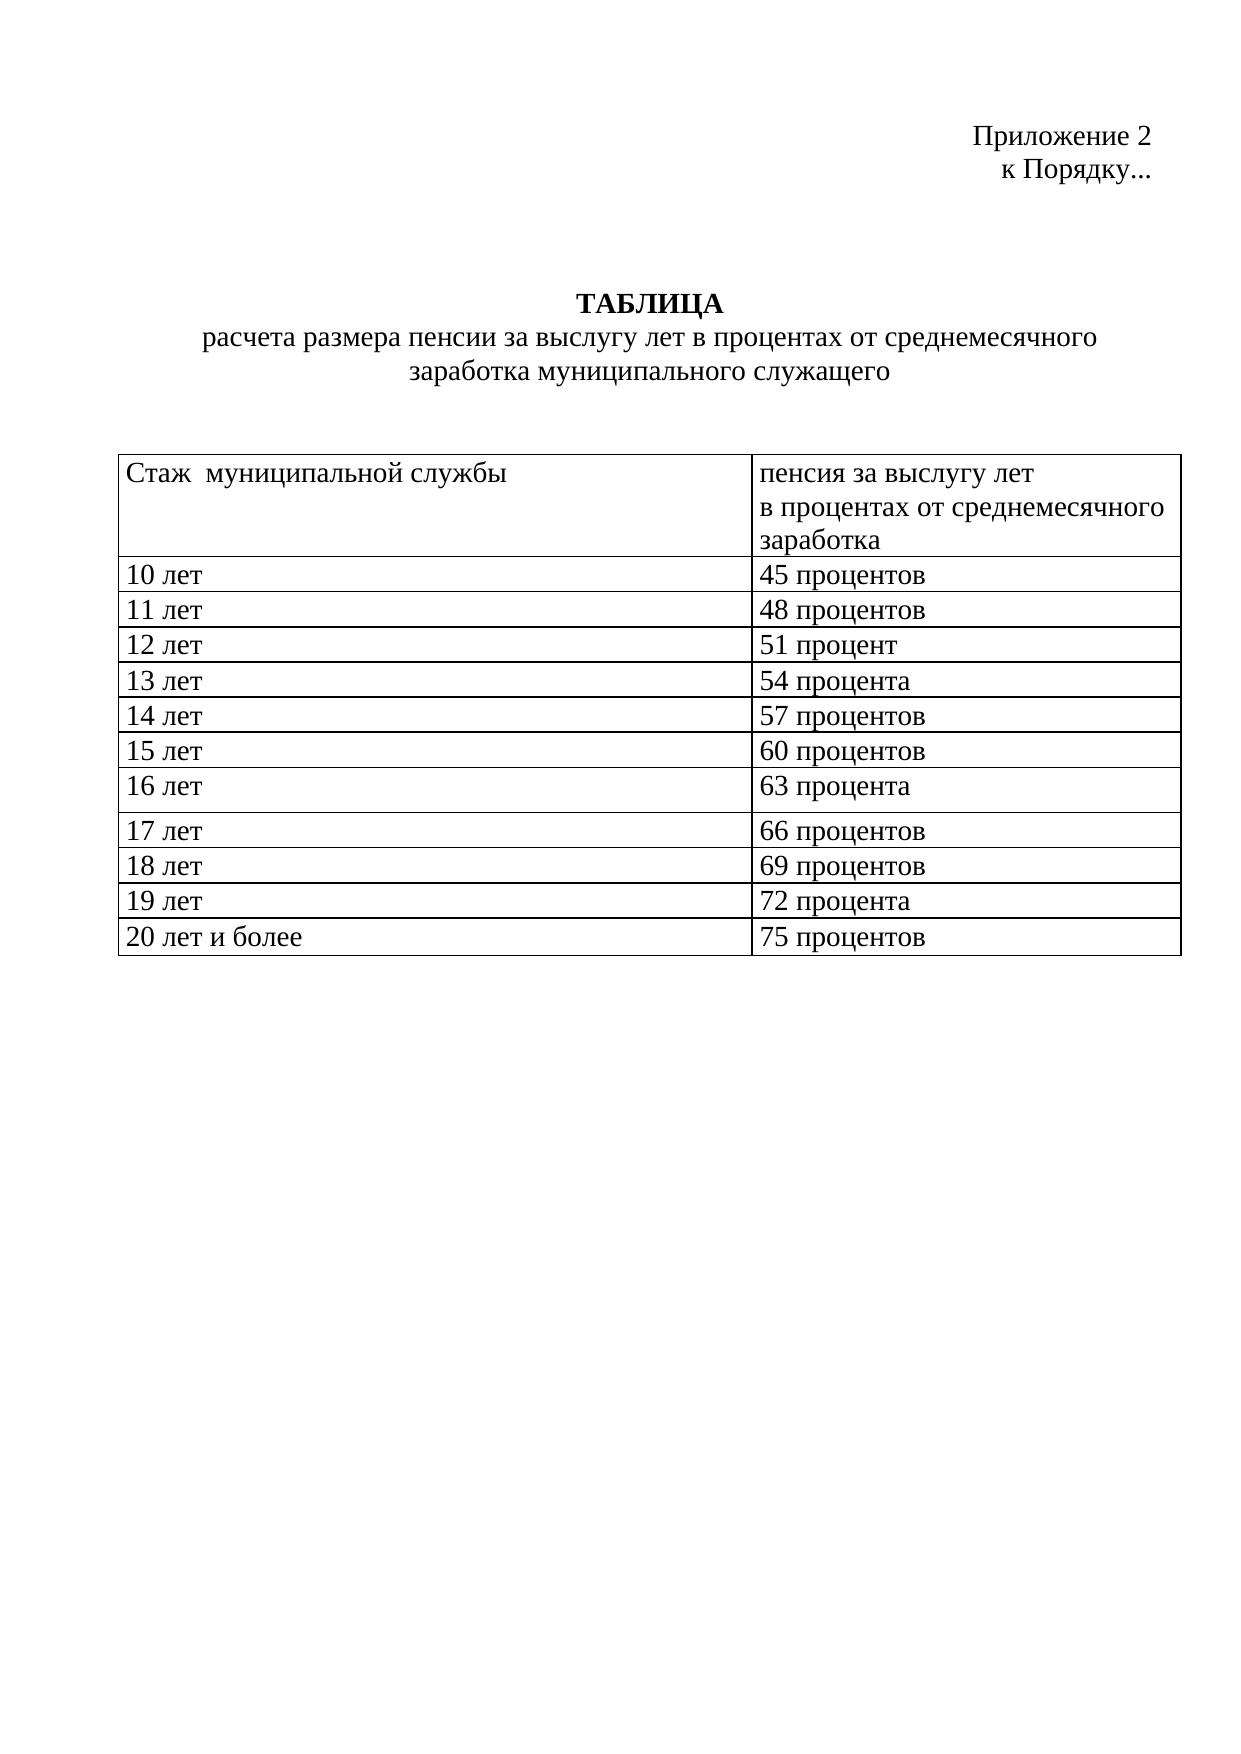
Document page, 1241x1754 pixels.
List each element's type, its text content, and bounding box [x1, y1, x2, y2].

table_cell 63 процента [753, 768, 1180, 812]
table_cell 10 лет [119, 557, 751, 591]
table_cell 60 процентов [753, 733, 1180, 766]
table_cell 17 лет [119, 813, 751, 847]
table_cell 15 лет [119, 733, 751, 766]
text Приложение 2 [148, 118, 1152, 152]
table_header Стаж муниципальной службы [119, 455, 751, 556]
table_cell 11 лет [119, 592, 751, 626]
table_header пенсия за выслугу лет в процентах от среднемесячного заработка [753, 455, 1180, 556]
table_cell 54 процента [753, 663, 1180, 696]
table_cell 16 лет [119, 768, 751, 812]
table_cell 66 процентов [753, 813, 1180, 847]
table_cell 18 лет [119, 848, 751, 882]
table_cell 20 лет и более [119, 919, 751, 954]
table_cell 12 лет [119, 628, 751, 661]
table_cell 14 лет [119, 698, 751, 731]
table_cell 51 процент [753, 628, 1180, 661]
table_cell 48 процентов [753, 592, 1180, 626]
table_cell 45 процентов [753, 557, 1180, 591]
table_cell 72 процента [753, 884, 1180, 917]
table_cell 19 лет [119, 884, 751, 917]
text к Порядку... [148, 152, 1152, 185]
table_cell 69 процентов [753, 848, 1180, 882]
table_cell 75 процентов [753, 919, 1180, 954]
table_cell 13 лет [119, 663, 751, 696]
text ТАБЛИЦА [148, 286, 1152, 319]
table_cell 57 процентов [753, 698, 1180, 731]
text расчета размера пенсии за выслугу лет в процентах от среднемесячного заработка муниципального служащего [148, 319, 1152, 386]
